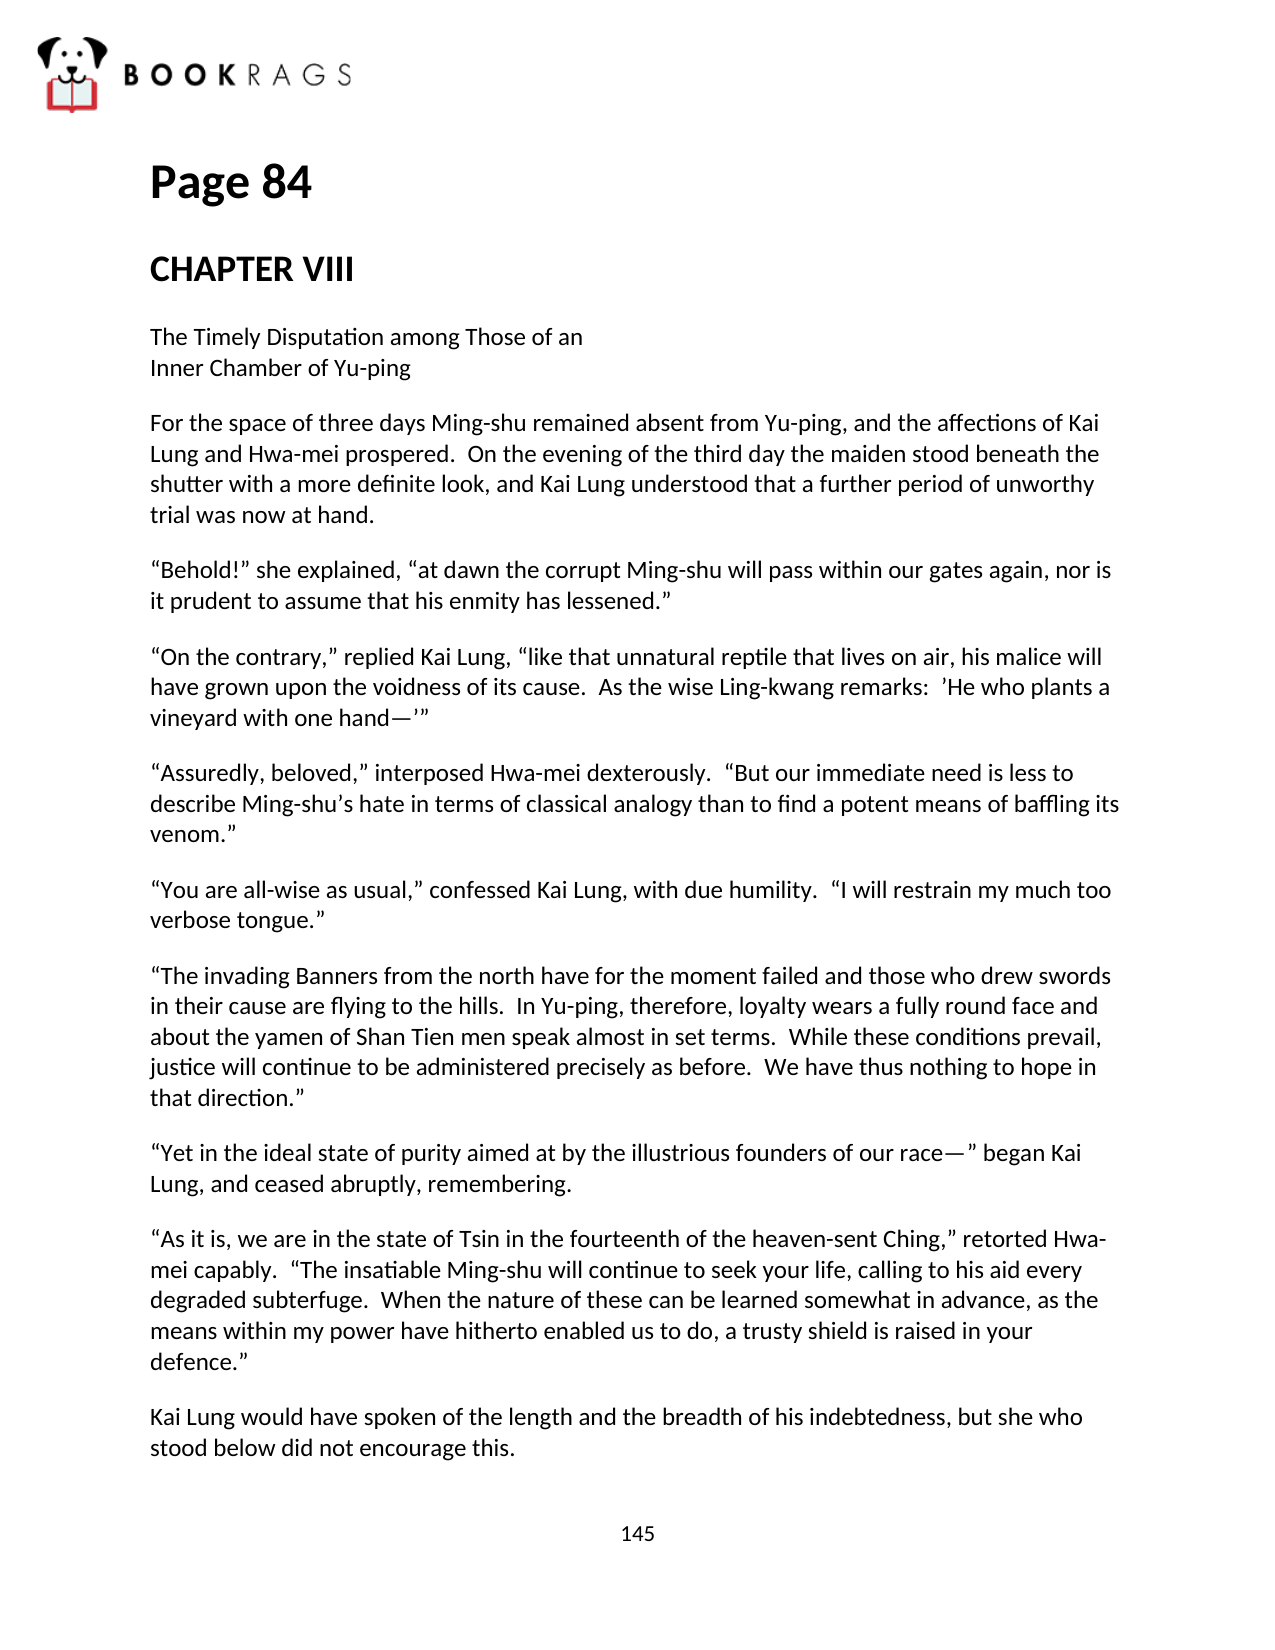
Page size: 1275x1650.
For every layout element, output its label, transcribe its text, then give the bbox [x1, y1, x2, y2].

text For the space of three days Ming-shu remained absent from Yu-ping, and the affections of Kai Lung and Hwa-mei prospered. On the evening of the third day the maiden stood beneath the shutter with a more definite look, and Kai Lung understood that a further period of unworthy trial was now at hand. [150, 408, 1125, 530]
text Kai Lung would have spoken of the length and the breadth of his indebtedness, but she who stood below did not encourage this. [150, 1401, 1125, 1462]
text “Assuredly, beloved,” interposed Hwa-mei dexterously. “But our immediate need is less to describe Ming-shu’s hate in terms of classical analogy than to find a potent means of baffling its venom.” [150, 757, 1125, 849]
picture [37, 37, 351, 113]
text “As it is, we are in the state of Tsin in the fourteenth of the heaven-sent Ching,” retorted Hwa-mei capably. “The insatiable Ming-shu will continue to seek your life, calling to his aid every degraded subterfuge. When the nature of these can be learned somewhat in advance, as the means within my power have hitherto enabled us to do, a trusty shield is raised in your defence.” [150, 1223, 1125, 1376]
text “Behold!” she explained, “at dawn the corrupt Ming-shu will pass within our gates again, nor is it prudent to assume that his enmity has lessened.” [150, 555, 1125, 616]
text “On the contrary,” replied Kai Lung, “like that unnatural reptile that lives on air, his malice will have grown upon the voidness of its cause. As the wise Ling-kwang remarks: ’He who plants a vineyard with one hand—­’” [150, 641, 1125, 732]
text Page 84 [150, 150, 1125, 211]
text “The invading Banners from the north have for the moment failed and those who drew swords in their cause are flying to the hills. In Yu-ping, therefore, loyalty wears a fully round face and about the yamen of Shan Tien men speak almost in set terms. While these conditions prevail, justice will continue to be administered precisely as before. We have thus nothing to hope in that direction.” [150, 960, 1125, 1112]
text “You are all-wise as usual,” confessed Kai Lung, with due humility. “I will restrain my much too verbose tongue.” [150, 874, 1125, 935]
text “Yet in the ideal state of purity aimed at by the illustrious founders of our race—­” began Kai Lung, and ceased abruptly, remembering. [150, 1137, 1125, 1198]
text The Timely Disputation among Those of an Inner Chamber of Yu-ping [150, 322, 1125, 383]
text CHAPTER VIII [150, 244, 1125, 290]
